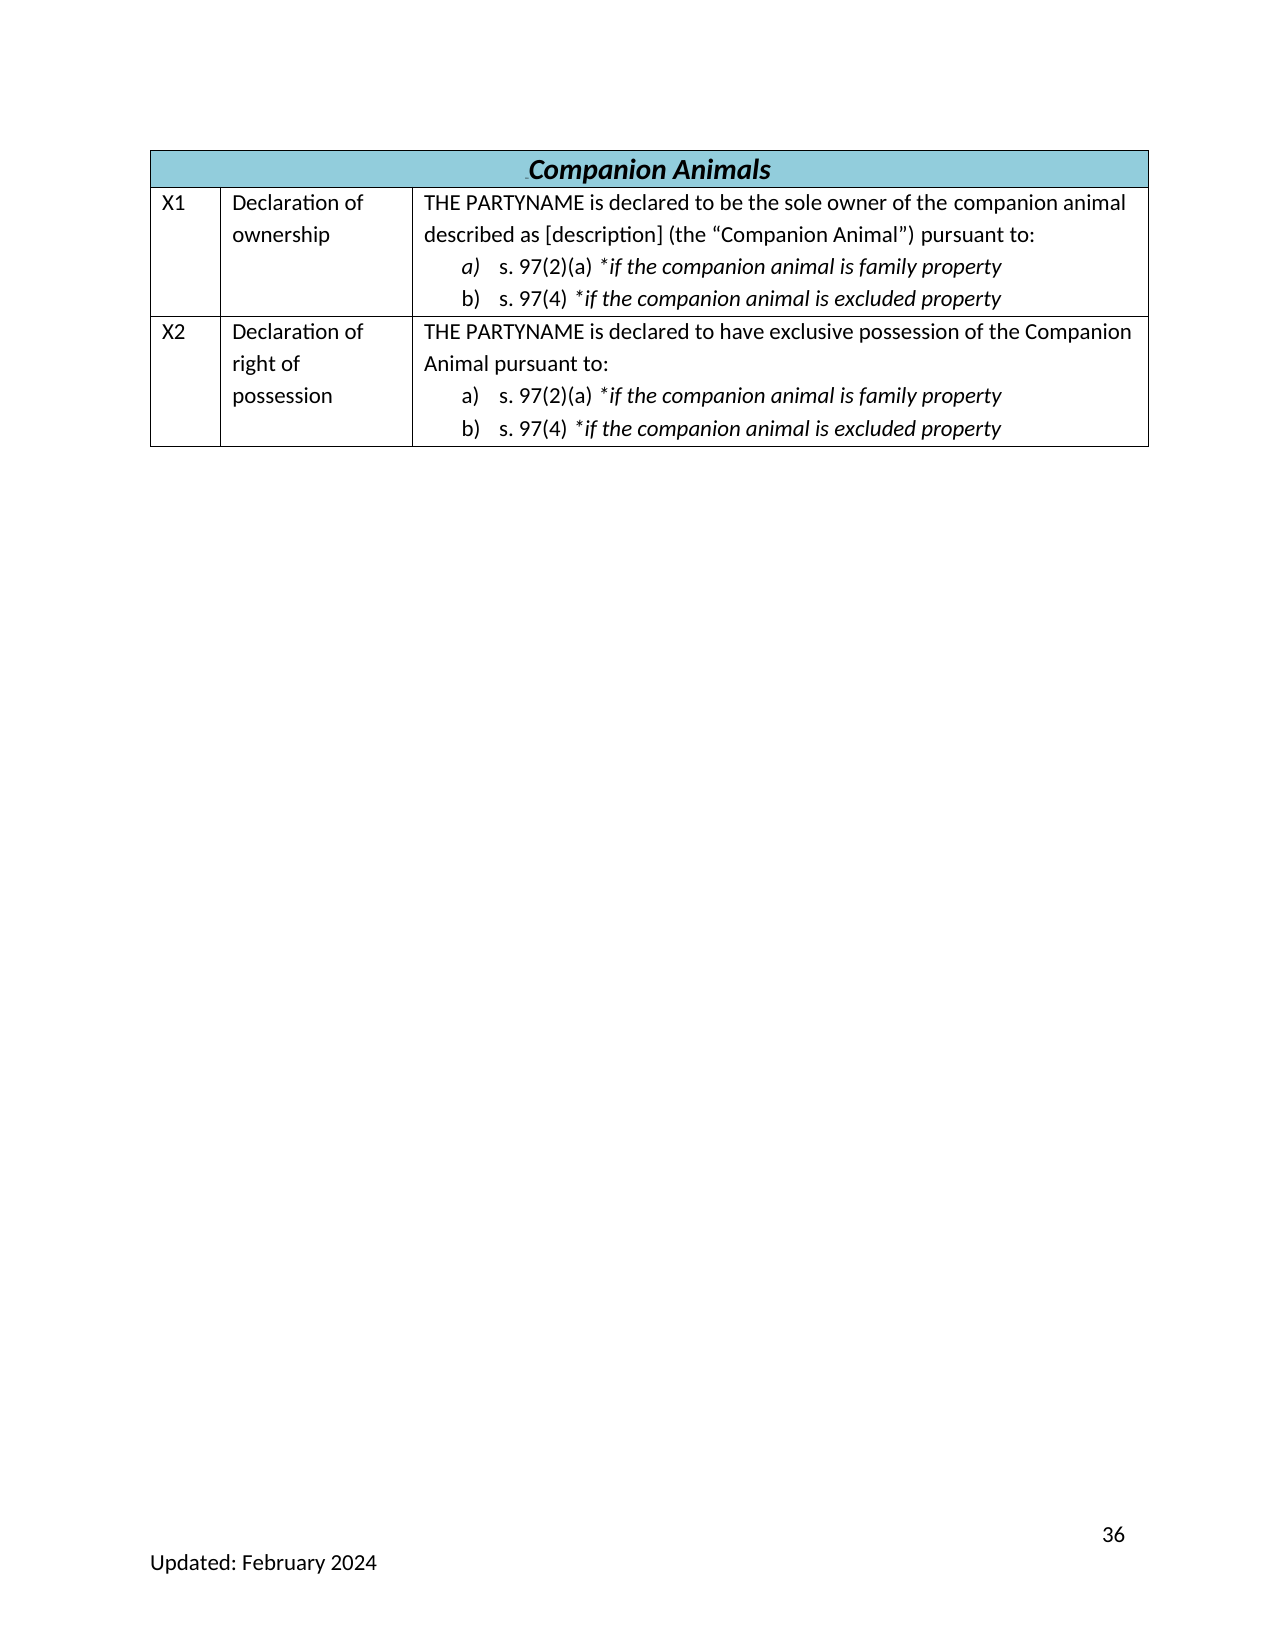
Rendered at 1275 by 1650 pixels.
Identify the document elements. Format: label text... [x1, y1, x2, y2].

table_cell Declaration of right of possession [221, 317, 412, 446]
table_cell THE PARTYNAME is declared to have exclusive possession of the Companion Animal pursuant to: s. 97(2)(a) *if the companion animal is family property s. 97(4) *if the companion animal is excluded property [413, 317, 1148, 446]
table_cell THE PARTYNAME is declared to be the sole owner of the companion animal described as [description] (the “Companion Animal”) pursuant to: s. 97(2)(a) *if the companion animal is family property s. 97(4) *if the companion animal is excluded property [413, 188, 1148, 316]
table_header 23BCompanion Animals [151, 151, 1148, 187]
table_cell X2 [151, 317, 220, 446]
table_cell X1 [151, 188, 220, 316]
table_cell Declaration of ownership [221, 188, 412, 316]
